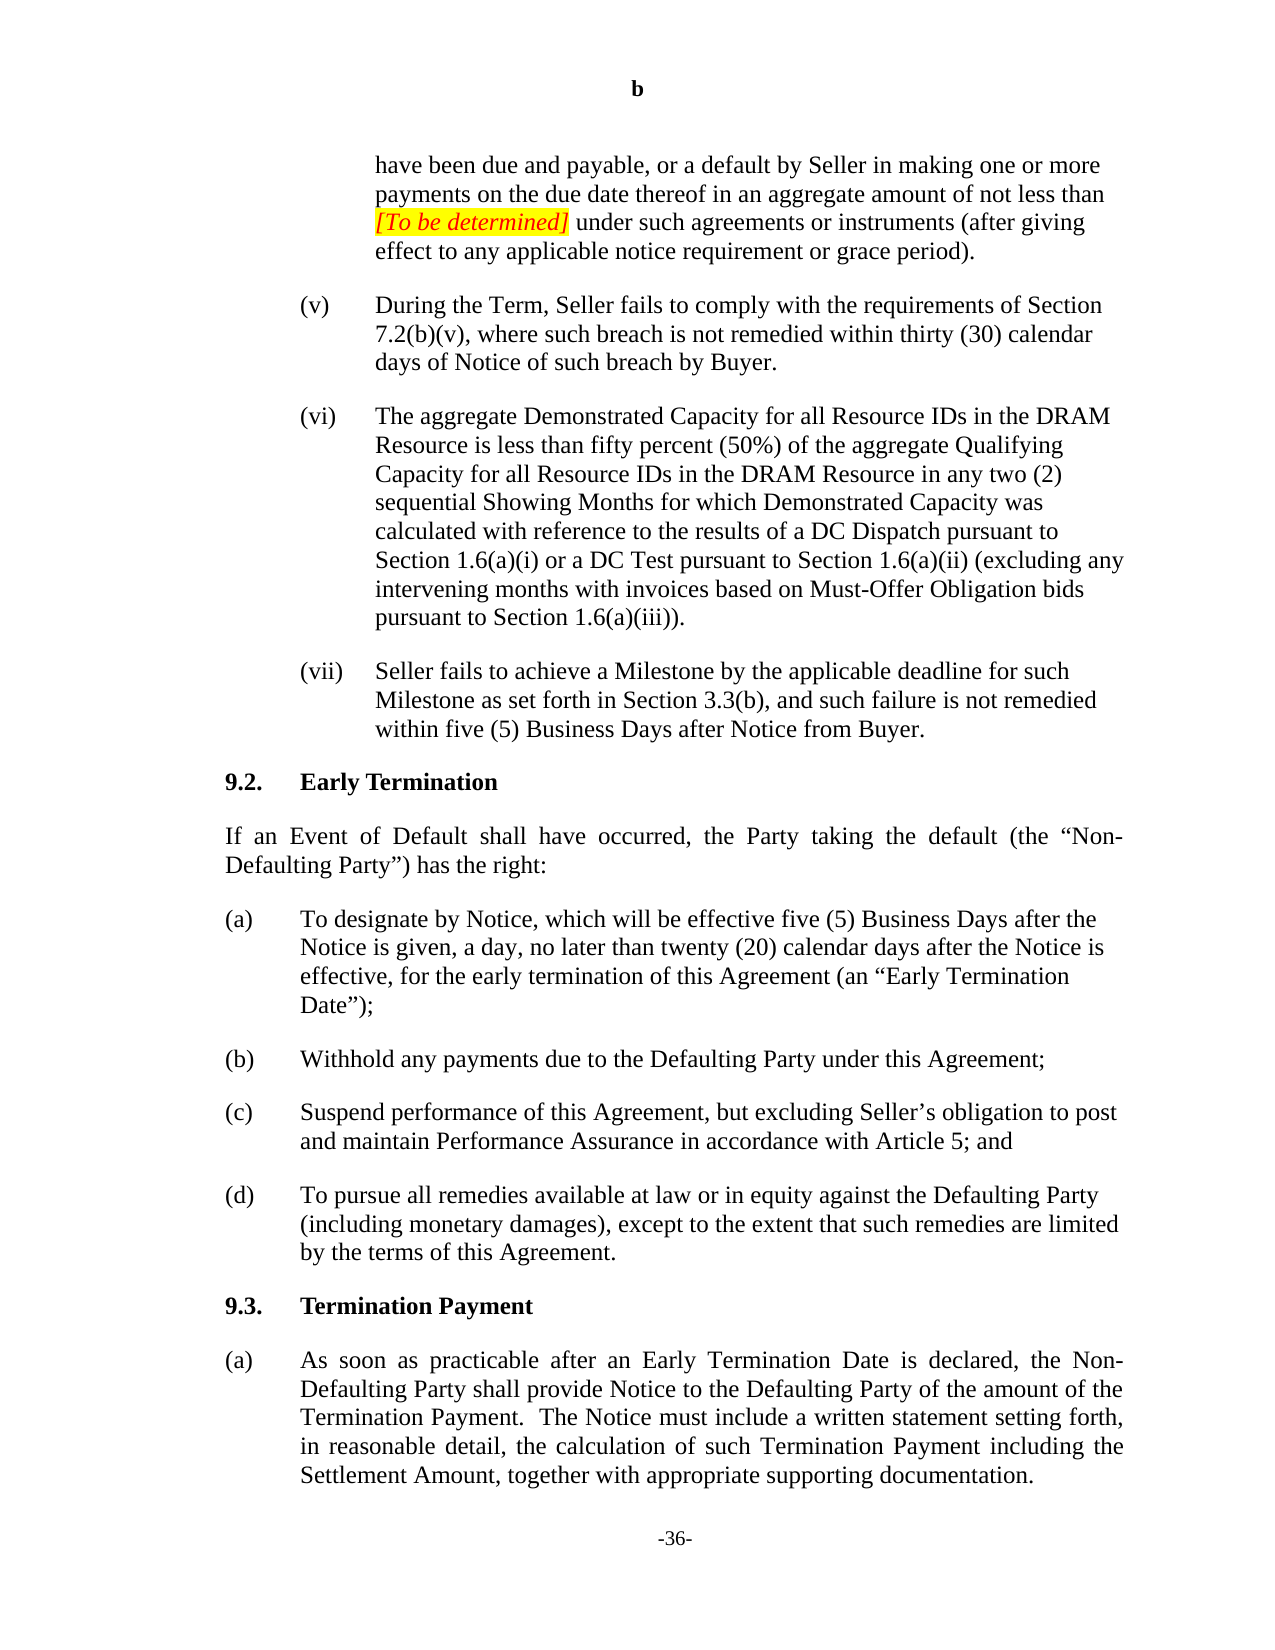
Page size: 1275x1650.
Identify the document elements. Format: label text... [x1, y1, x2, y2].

subtitle Early Termination [225, 767, 1125, 796]
list To pursue all remedies available at law or in equity against the Defaulting Party (including monetary damages), except to the extent that such remedies are limited by the terms of this Agreement. [225, 1180, 1125, 1266]
list Withhold any payments due to the Defaulting Party under this Agreement; [225, 1044, 1125, 1072]
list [300, 150, 1125, 265]
list Seller fails to achieve a Milestone by the applicable deadline for such Milestone as set forth in Section 3.3(b), and such failure is not remedied within five (5) Business Days after Notice from Buyer. [300, 656, 1125, 742]
list During the Term, Seller fails to comply with the requirements of Section 7.2(b)(v), where such breach is not remedied within thirty (30) calendar days of Notice of such breach by Buyer. [300, 290, 1125, 376]
text If an Event of Default shall have occurred, the Party taking the default (the “Non-Defaulting Party”) has the right: [225, 821, 1125, 879]
list As soon as practicable after an Early Termination Date is declared, the Non-Defaulting Party shall provide Notice to the Defaulting Party of the amount of the Termination Payment. The Notice must include a written statement setting forth, in reasonable detail, the calculation of such Termination Payment including the Settlement Amount, together with appropriate supporting documentation. [225, 1345, 1125, 1489]
list The aggregate Demonstrated Capacity for all Resource IDs in the DRAM Resource is less than fifty percent (50%) of the aggregate Qualifying Capacity for all Resource IDs in the DRAM Resource in any two (2) sequential Showing Months for which Demonstrated Capacity was calculated with reference to the results of a DC Dispatch pursuant to Section 1.6(a)(i) or a DC Test pursuant to Section 1.6(a)(ii) (excluding any intervening months with invoices based on Must-Offer Obligation bids pursuant to Section 1.6(a)(iii)). [300, 401, 1125, 631]
list Suspend performance of this Agreement, but excluding Seller’s obligation to post and maintain Performance Assurance in accordance with Article 5; and [225, 1097, 1125, 1155]
list To designate by Notice, which will be effective five (5) Business Days after the Notice is given, a day, no later than twenty (20) calendar days after the Notice is effective, for the early termination of this Agreement (an “Early Termination Date”); [225, 904, 1125, 1019]
subtitle Termination Payment [225, 1291, 1125, 1320]
